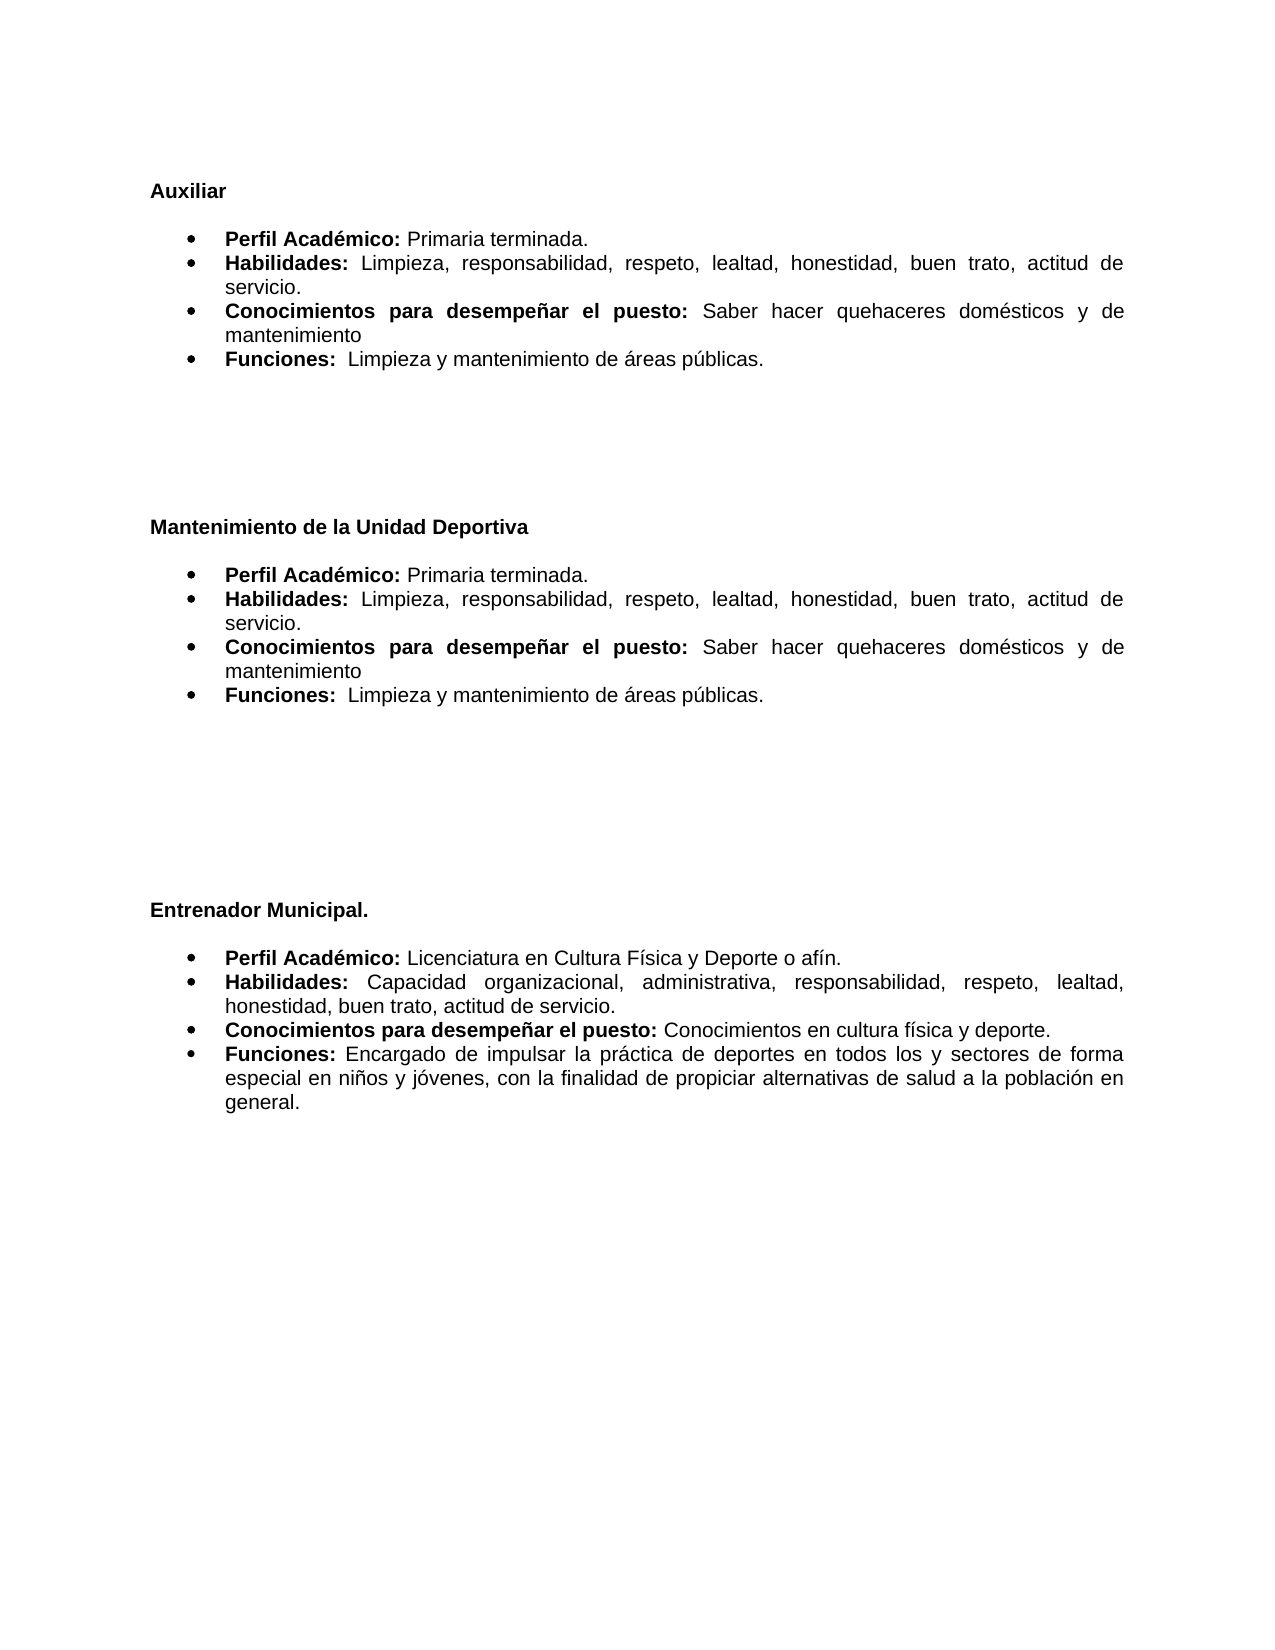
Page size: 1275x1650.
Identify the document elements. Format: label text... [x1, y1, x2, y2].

list Conocimientos para desempeñar el puesto: Conocimientos en cultura física y deporte. [187, 1017, 1125, 1042]
text Mantenimiento de la Unidad Deportiva [150, 514, 1125, 538]
list Perfil Académico: Primaria terminada. [187, 227, 1125, 251]
list Habilidades: Limpieza, responsabilidad, respeto, lealtad, honestidad, buen trato, actitud de servicio. [187, 587, 1125, 634]
list Habilidades: Limpieza, responsabilidad, respeto, lealtad, honestidad, buen trato, actitud de servicio. [187, 251, 1125, 299]
list Habilidades: Capacidad organizacional, administrativa, responsabilidad, respeto, lealtad, honestidad, buen trato, actitud de servicio. [187, 969, 1125, 1017]
list Funciones: Limpieza y mantenimiento de áreas públicas. [187, 683, 1125, 707]
text Auxiliar [150, 179, 1125, 203]
text Entrenador Municipal. [150, 897, 1125, 921]
list Funciones: Limpieza y mantenimiento de áreas públicas. [187, 347, 1125, 371]
list Perfil Académico: Primaria terminada. [187, 562, 1125, 587]
list Perfil Académico: Licenciatura en Cultura Física y Deporte o afín. [187, 945, 1125, 969]
list Conocimientos para desempeñar el puesto: Saber hacer quehaceres domésticos y de mantenimiento [187, 299, 1125, 347]
list Conocimientos para desempeñar el puesto: Saber hacer quehaceres domésticos y de mantenimiento [187, 634, 1125, 683]
list Funciones: Encargado de impulsar la práctica de deportes en todos los y sectores de forma especial en niños y jóvenes, con la finalidad de propiciar alternativas de salud a la población en general. [187, 1042, 1125, 1113]
